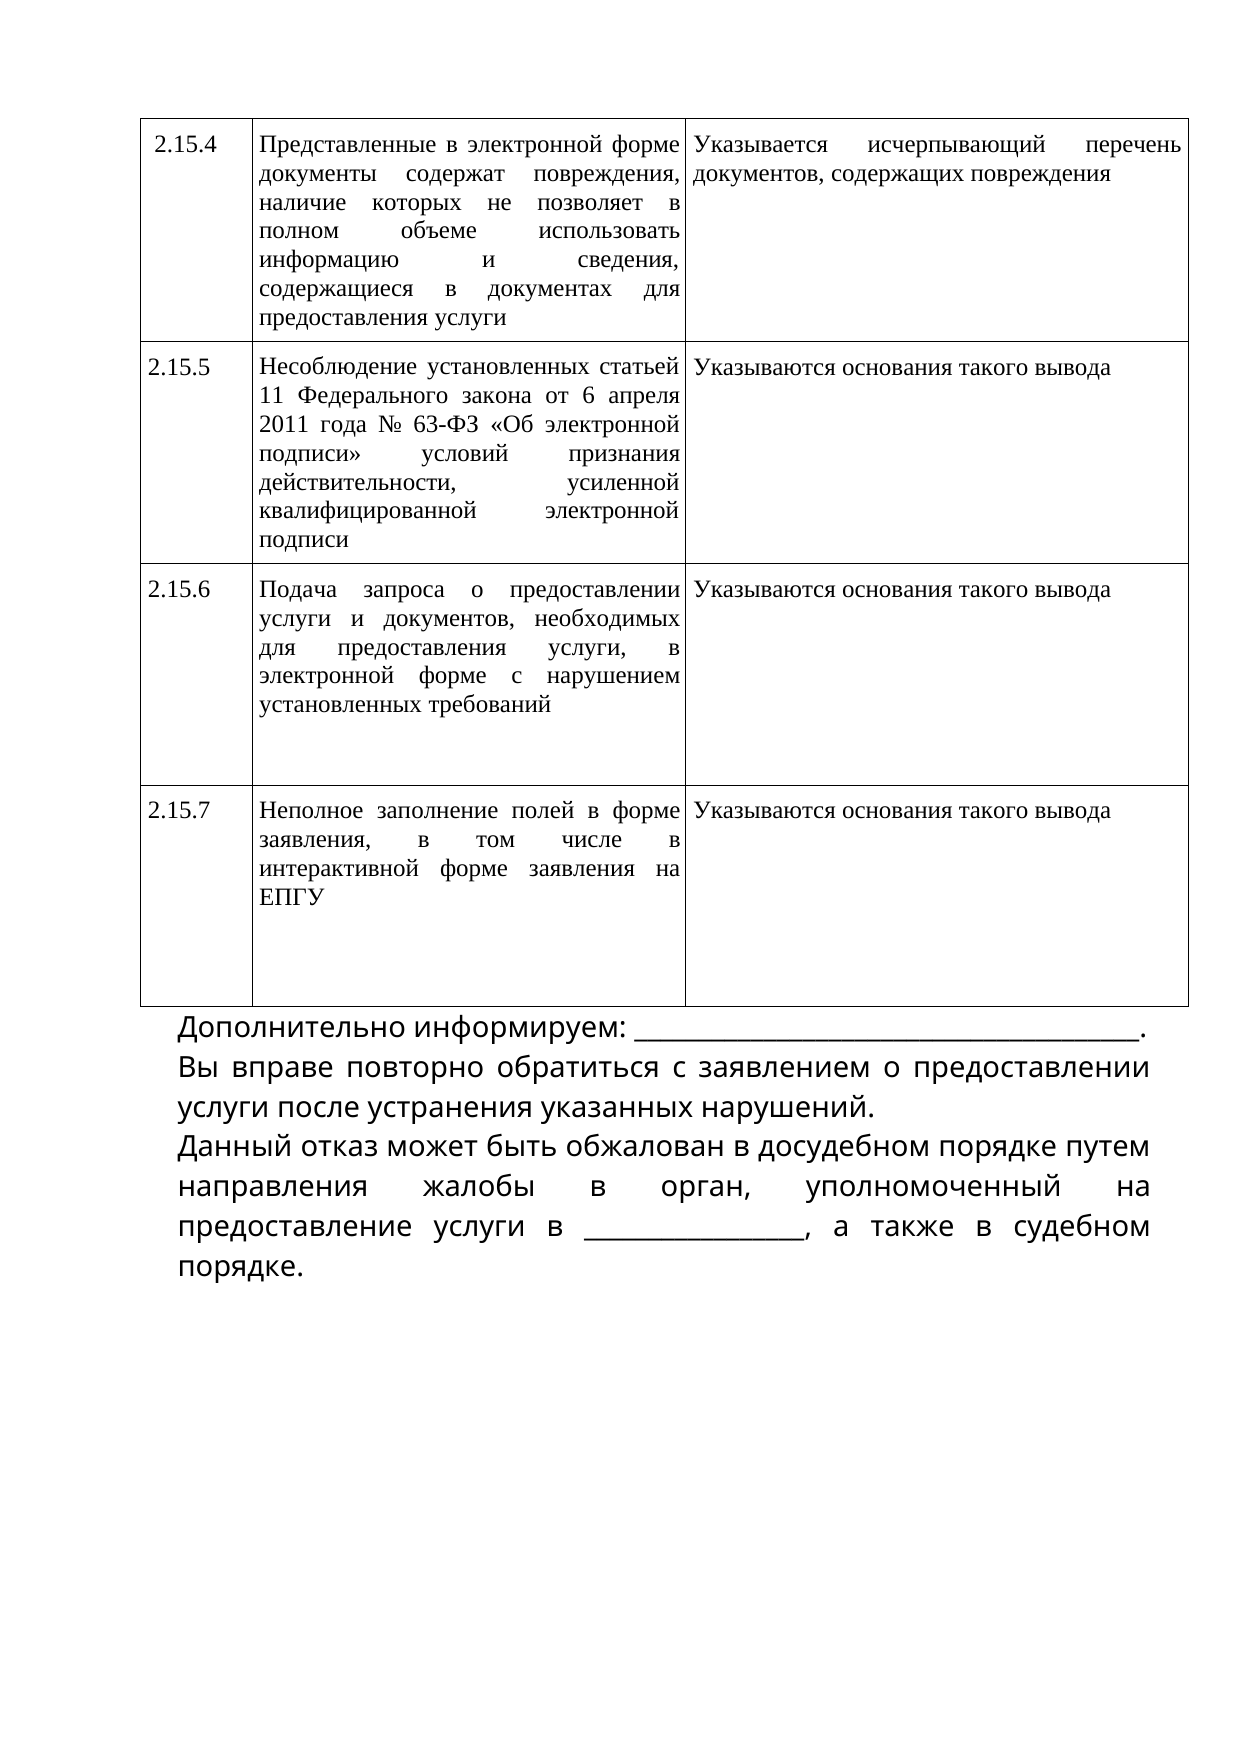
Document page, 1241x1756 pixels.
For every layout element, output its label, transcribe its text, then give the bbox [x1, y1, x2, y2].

table_cell Указываются основания такого вывода [686, 564, 1188, 784]
text Данный отказ может быть обжалован в досудебном порядке путем направления жалобы в орган, уполномоченный на предоставление услуги в _________________, а также в судебном порядке. [177, 1126, 1152, 1284]
table_cell Подача запроса о предоставлении услуги и документов, необходимых для предоставления услуги, в электронной форме с нарушением установленных требований [253, 564, 685, 784]
table_cell 2.15.5 [141, 342, 252, 563]
table_header Представленные в электронной форме документы содержат повреждения, наличие которых не позволяет в полном объеме использовать информацию и сведения, содержащиеся в документах для предоставления услуги [253, 119, 685, 341]
table_cell Указываются основания такого вывода [686, 786, 1188, 1006]
table_header 2.15.4 [141, 119, 252, 341]
table_cell 2.15.6 [141, 564, 252, 784]
table_cell Несоблюдение установленных статьей 11 Федерального закона от 6 апреля 2011 года № 63-ФЗ «Об электронной подписи» условий признания действительности, усиленной квалифицированной электронной подписи [253, 342, 685, 563]
table_cell 2.15.7 [141, 786, 252, 1006]
text Вы вправе повторно обратиться c заявлением о предоставлении услуги после устранения указанных нарушений. [177, 1046, 1152, 1126]
table_header Указывается исчерпывающий перечень документов, содержащих повреждения [686, 119, 1188, 341]
text Дополнительно информируем: _______________________________________. [177, 1007, 1152, 1046]
table_cell Неполное заполнение полей в форме заявления, в том числе в интерактивной форме заявления на ЕПГУ [253, 786, 685, 1006]
table_cell Указываются основания такого вывода [686, 342, 1188, 563]
